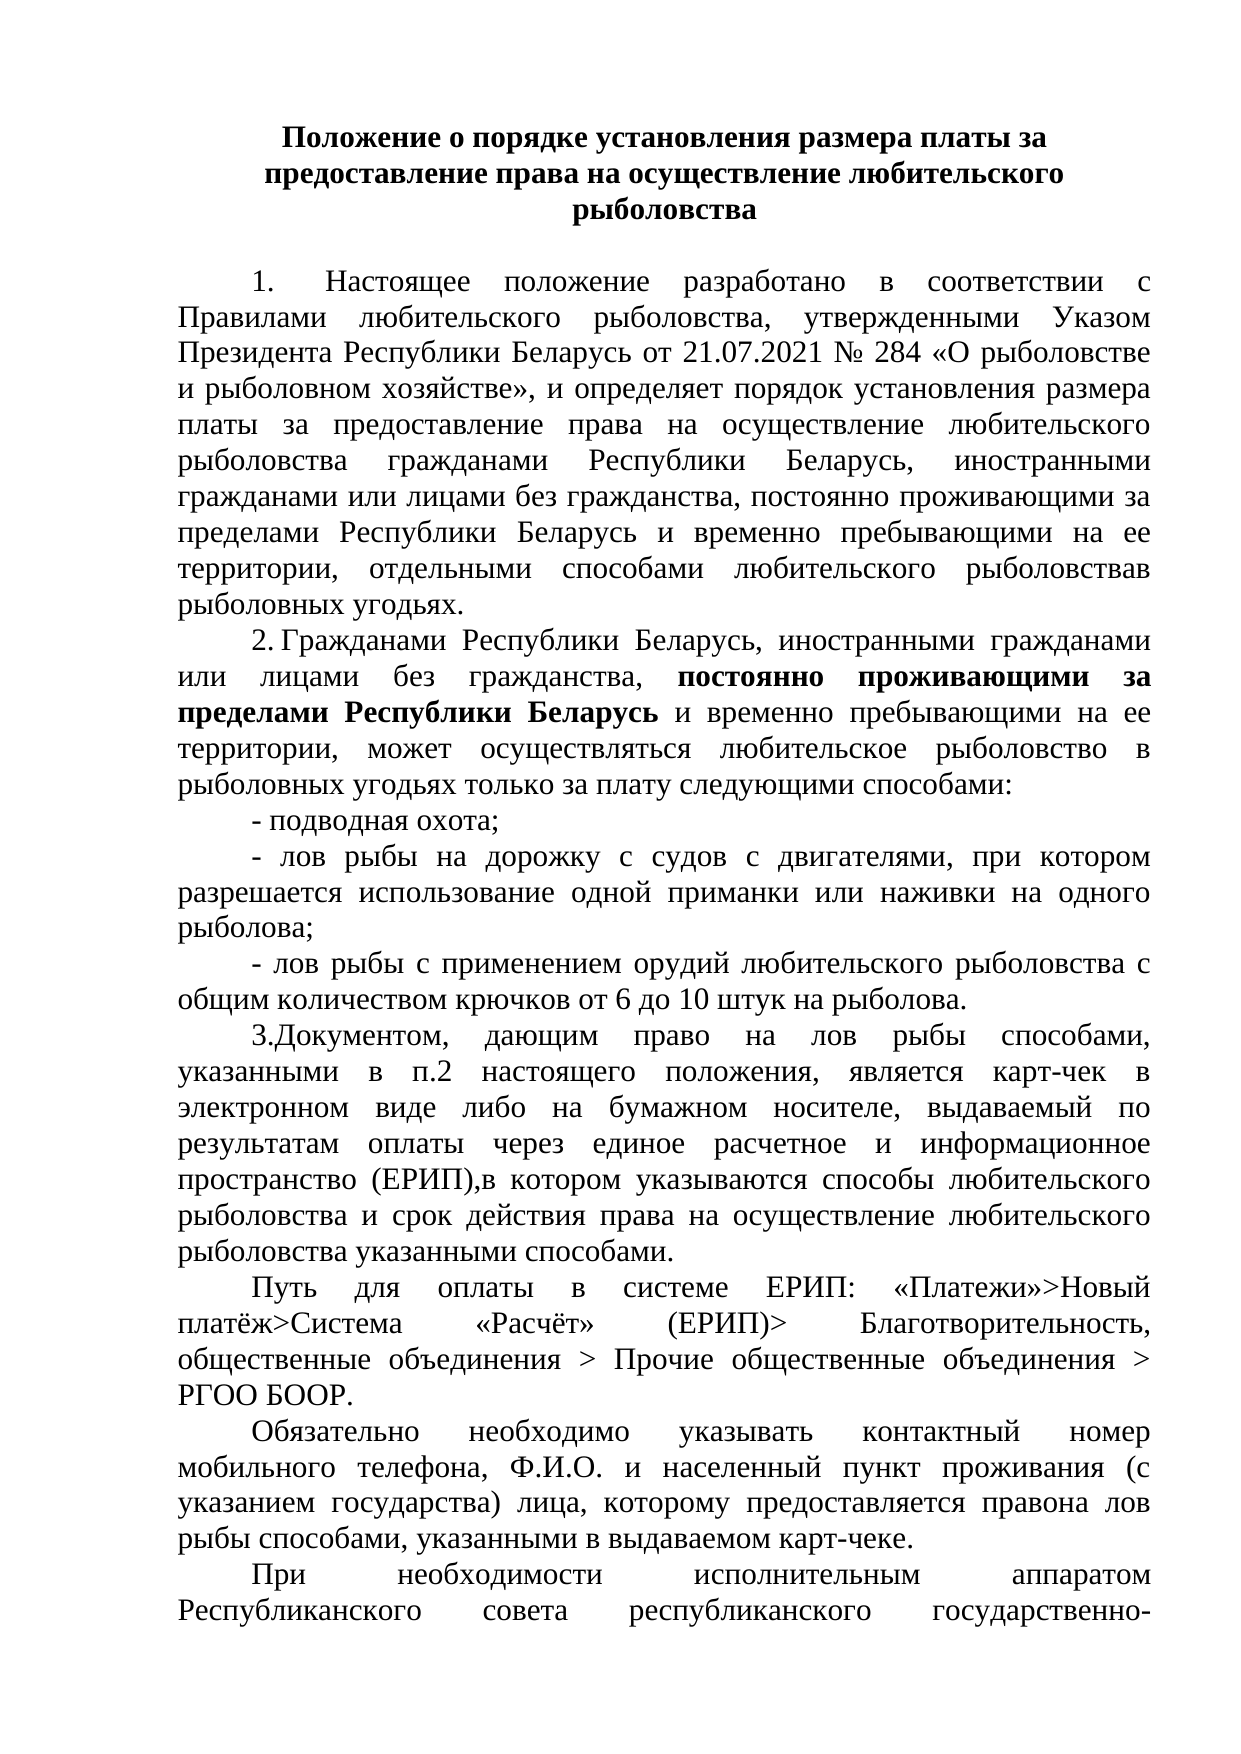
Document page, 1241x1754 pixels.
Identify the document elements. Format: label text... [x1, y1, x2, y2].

list - лов рыбы на дорожку с судов с двигателями, при котором разрешается использование одной приманки или наживки на одного рыболова; [177, 837, 1152, 945]
list 3.Документом, дающим право на лов рыбы способами, указанными в п.2 настоящего положения, является карт-чек в электронном виде либо на бумажном носителе, выдаваемый по результатам оплаты через единое расчетное и информационное пространство (ЕРИП),в котором указываются способы любительского рыболовства и срок действия права на осуществление любительского рыболовства указанными способами. [177, 1017, 1152, 1268]
list Обязательно необходимо указывать контактный номер мобильного телефона, Ф.И.О. и населенный пункт проживания (с указанием государства) лица, которому предоставляется правона лов рыбы способами, указанными в выдаваемом карт-чеке. [177, 1412, 1152, 1556]
list Путь для оплаты в системе ЕРИП: «Платежи»>Новый платёж>Система «Расчёт» (ЕРИП)> Благотворительность, общественные объединения > Прочие общественные объединения > РГОО БООР. [177, 1268, 1152, 1412]
list Настоящее положение разработано в соответствии с Правилами любительского рыболовства, утвержденными Указом Президента Республики Беларусь от 21.07.2021 № 284 «О рыболовстве и рыболовном хозяйстве», и определяет порядок установления размера платы за предоставление права на осуществление любительского рыболовства гражданами Республики Беларусь, иностранными гражданами или лицами без гражданства, постоянно проживающими за пределами Республики Беларусь и временно пребывающими на ее территории, отдельными способами любительского рыболовствав рыболовных угодьях. [177, 262, 1152, 621]
list - подводная охота; [177, 801, 1152, 837]
list Гражданами Республики Беларусь, иностранными гражданами или лицами без гражданства, постоянно проживающими за пределами Республики Беларусь и временно пребывающими на ее территории, может осуществляться любительское рыболовство в рыболовных угодьях только за плату следующими способами: [177, 621, 1152, 801]
list - лов рыбы с применением орудий любительского рыболовства с общим количеством крючков от 6 до 10 штук на рыболова. [177, 945, 1152, 1017]
text Положение о порядке установления размера платы за предоставление права на осуществление любительского рыболовства [177, 118, 1152, 226]
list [177, 1556, 1152, 1627]
